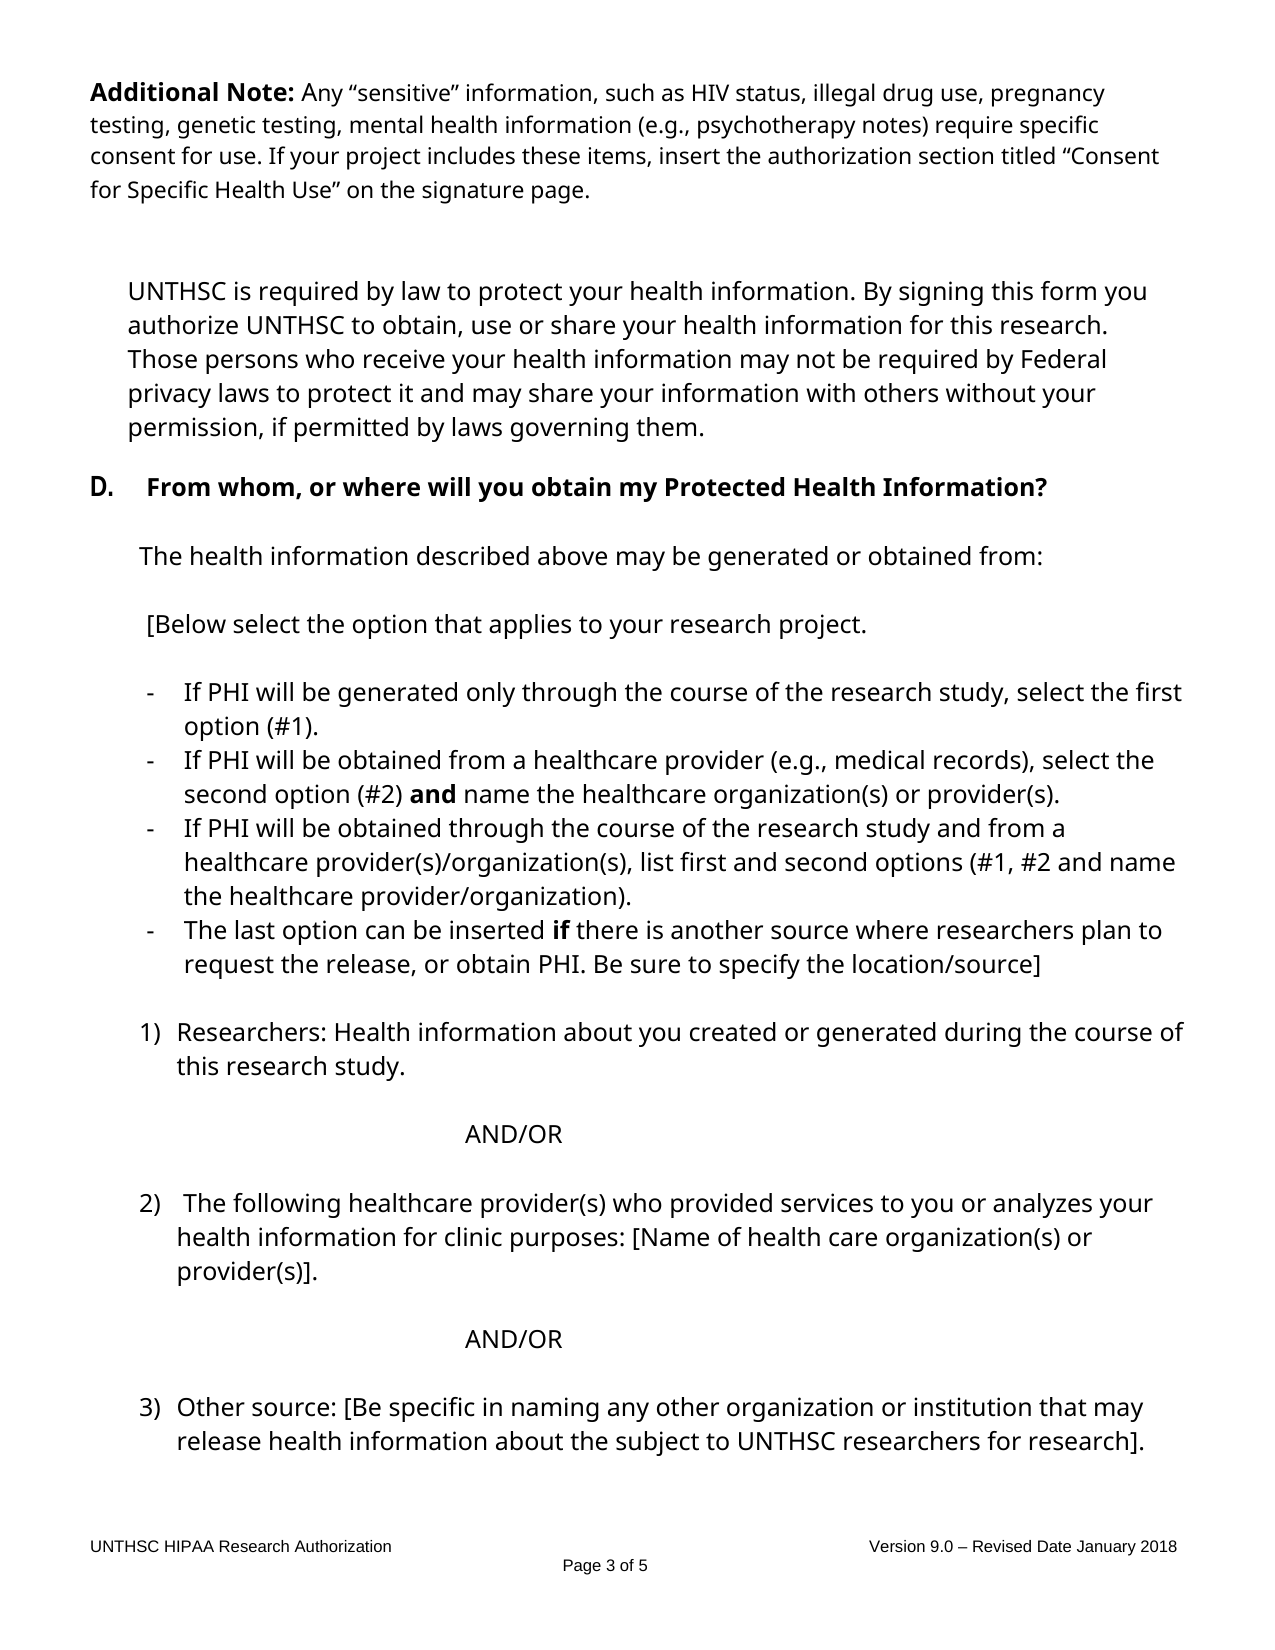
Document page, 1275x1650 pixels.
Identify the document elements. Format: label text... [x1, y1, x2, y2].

list Researchers: Health information about you created or generated during the course of this research study. [139, 1015, 1185, 1083]
list The last option can be inserted if there is another source where researchers plan to request the release, or obtain PHI. Be sure to specify the location/source] [146, 913, 1185, 981]
list If PHI will be obtained through the course of the research study and from a healthcare provider(s)/organization(s), list first and second options (#1, #2 and name the healthcare provider/organization). [146, 811, 1185, 913]
list If PHI will be generated only through the course of the research study, select the first option (#1). [146, 674, 1185, 742]
list If PHI will be obtained from a healthcare provider (e.g., medical records), select the second option (#2) and name the healthcare organization(s) or provider(s). [146, 742, 1185, 811]
text AND/OR [465, 1117, 1185, 1151]
subtitle From whom, or where will you obtain my Protected Health Information? [90, 469, 1185, 504]
list Other source: [Be specific in naming any other organization or institution that may release health information about the subject to UNTHSC researchers for research]. [139, 1390, 1185, 1458]
text The health information described above may be generated or obtained from: [102, 538, 1185, 572]
text [Below select the option that applies to your research project. [146, 606, 1185, 640]
text AND/OR [465, 1322, 1185, 1356]
text UNTHSC is required by law to protect your health information. By signing this form you authorize UNTHSC to obtain, use or share your health information for this research. Those persons who receive your health information may not be required by Federal privacy laws to protect it and may share your information with others without your permission, if permitted by laws governing them. [127, 274, 1185, 444]
list The following healthcare provider(s) who provided services to you or analyzes your health information for clinic purposes: [Name of health care organization(s) or provider(s)]. [139, 1185, 1185, 1287]
text Additional Note: Any “sensitive” information, such as HIV status, illegal drug use, pregnancy testing, genetic testing, mental health information (e.g., psychotherapy notes) require specific consent for use. If your project includes these items, insert the authorization section titled “Consent for Specific Health Use” on the signature page. [90, 75, 1185, 206]
